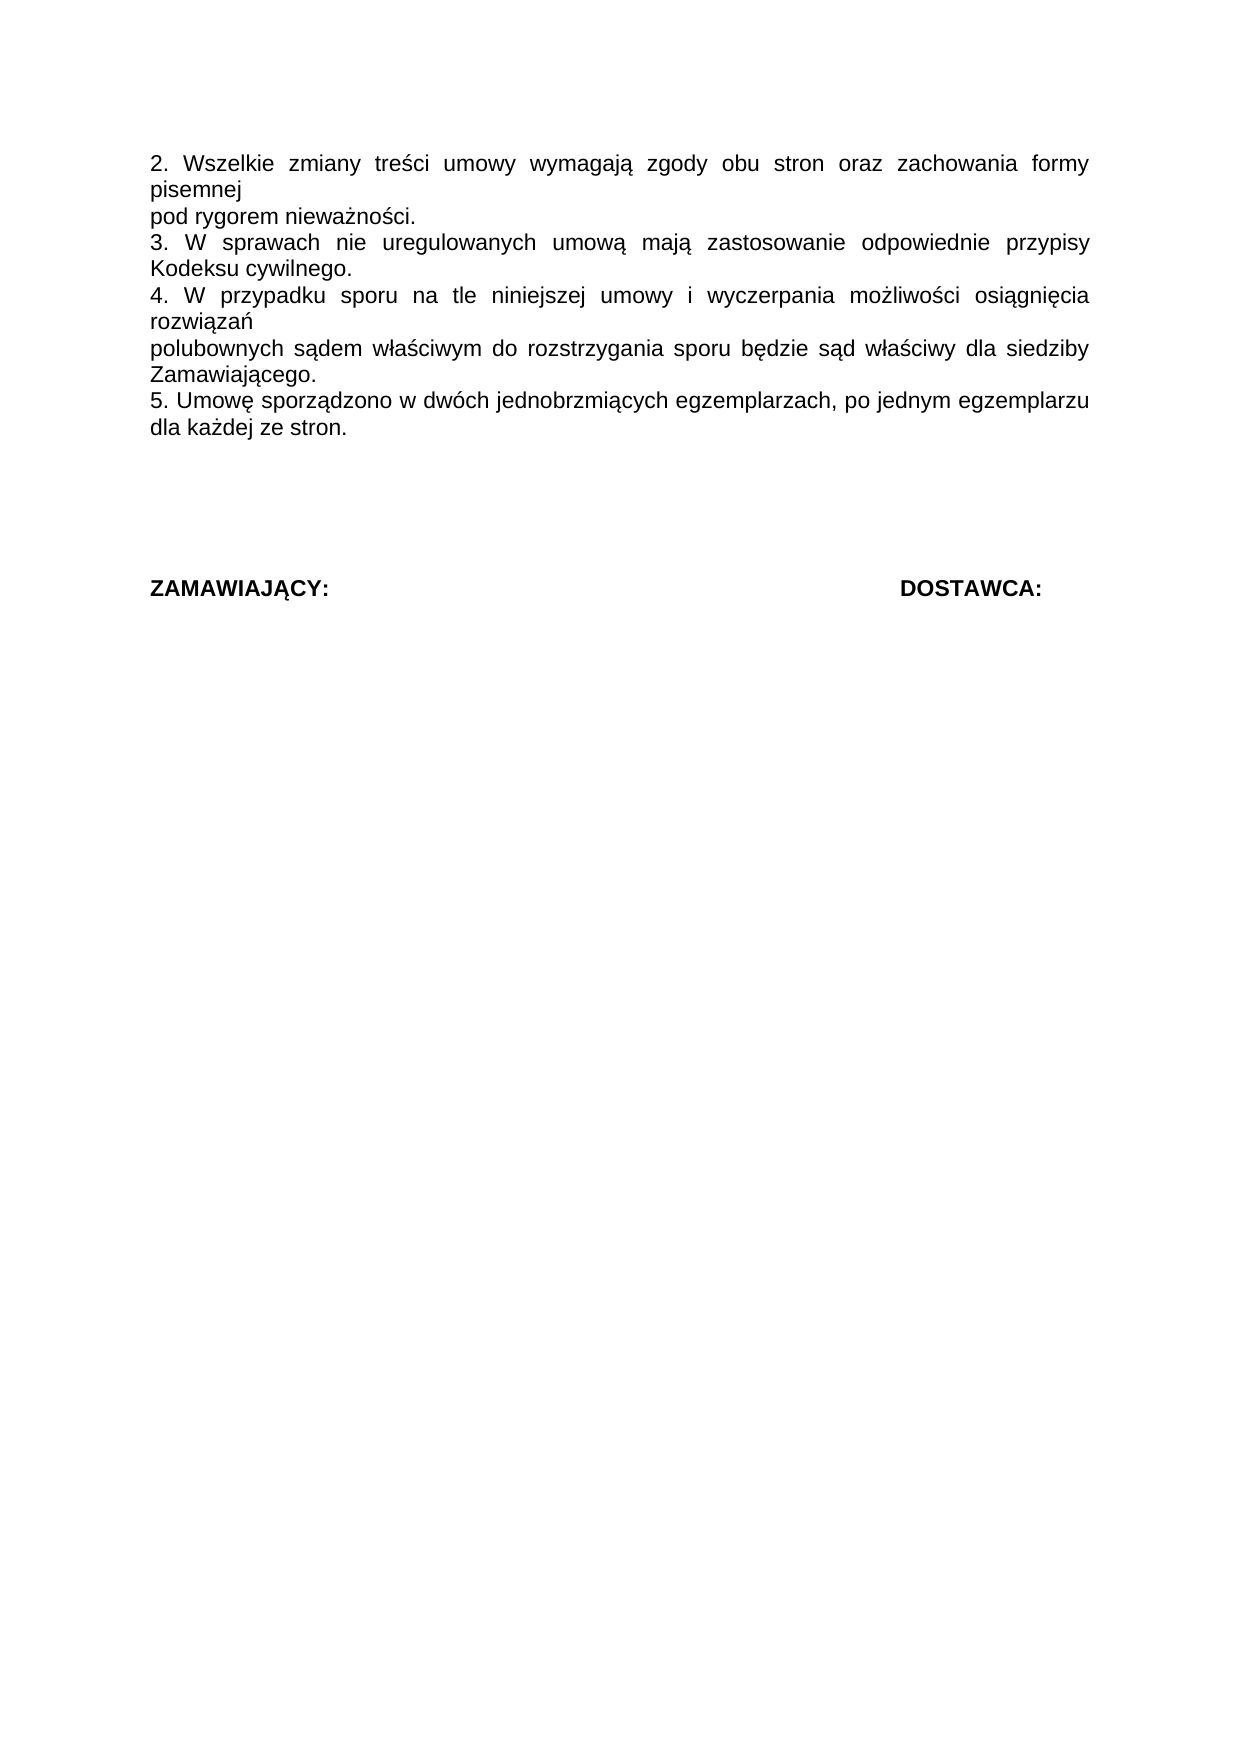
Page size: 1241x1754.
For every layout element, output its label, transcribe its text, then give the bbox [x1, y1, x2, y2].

text 3. W sprawach nie uregulowanych umową mają zastosowanie odpowiednie przypisy Kodeksu cywilnego. [150, 229, 1090, 282]
text 5. Umowę sporządzono w dwóch jednobrzmiących egzemplarzach, po jednym egzemplarzu dla każdej ze stron. [150, 387, 1090, 440]
text 4. W przypadku sporu na tle niniejszej umowy i wyczerpania możliwości osiągnięcia rozwiązań [150, 282, 1090, 334]
text 2. Wszelkie zmiany treści umowy wymagają zgody obu stron oraz zachowania formy pisemnej [150, 150, 1090, 203]
text polubownych sądem właściwym do rozstrzygania sporu będzie sąd właściwy dla siedziby Zamawiającego. [150, 334, 1090, 387]
text ZAMAWIAJĄCY: DOSTAWCA: [150, 575, 1090, 602]
text pod rygorem nieważności. [150, 203, 1090, 229]
